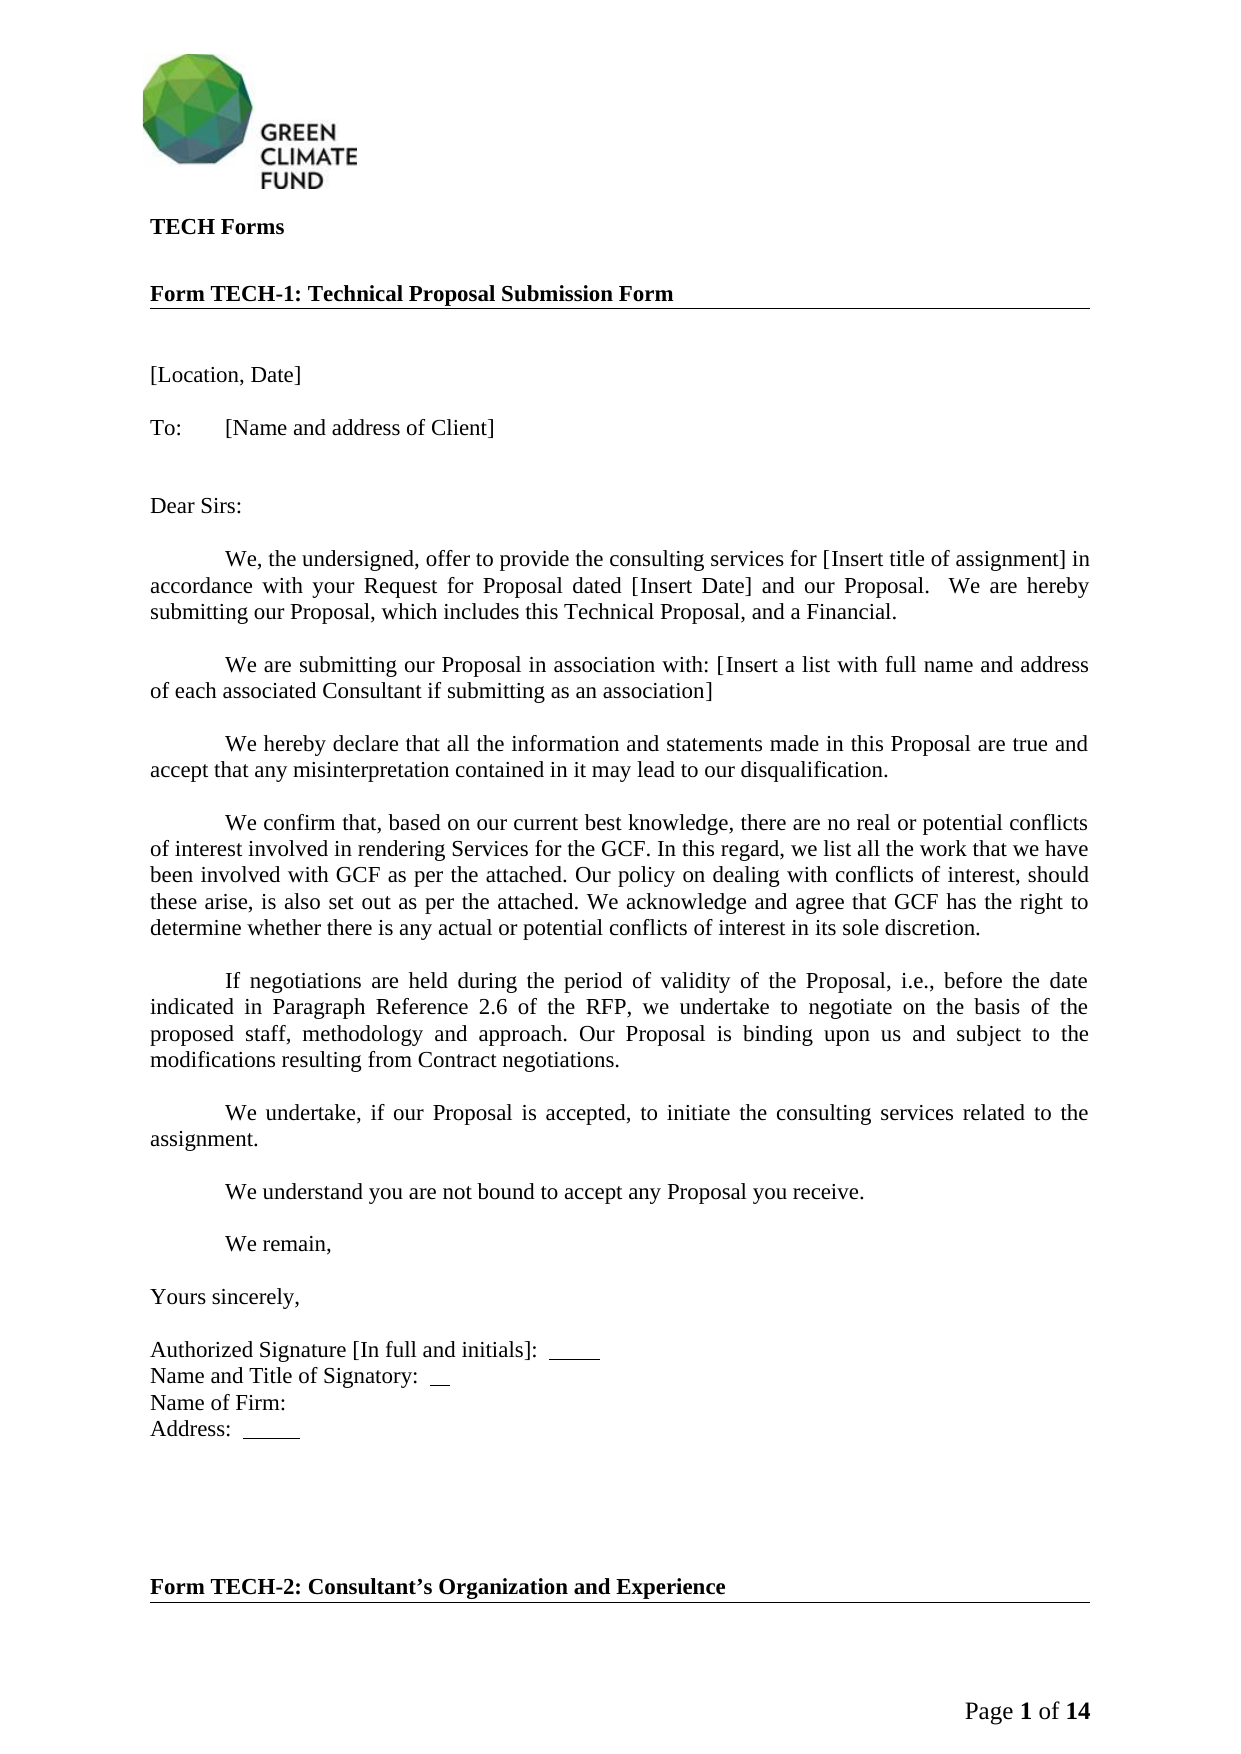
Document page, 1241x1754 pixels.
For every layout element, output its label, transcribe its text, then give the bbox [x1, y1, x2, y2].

subtitle Form TECH-1: Technical Proposal Submission Form [150, 280, 1090, 308]
text TECH Forms [150, 217, 1090, 238]
text Dear Sirs: [150, 493, 1090, 519]
text We confirm that, based on our current best knowledge, there are no real or potential conflicts of interest involved in rendering Services for the GCF. In this regard, we list all the work that we have been involved with GCF as per the attached. Our policy on dealing with conflicts of interest, should these arise, is also set out as per the attached. We acknowledge and agree that GCF has the right to determine whether there is any actual or potential conflicts of interest in its sole discretion. [150, 809, 1090, 941]
text If negotiations are held during the period of validity of the Proposal, i.e., before the date indicated in Paragraph Reference 2.6 of the RFP, we undertake to negotiate on the basis of the proposed staff, methodology and approach. Our Proposal is binding upon us and subject to the modifications resulting from Contract negotiations. [150, 967, 1090, 1072]
text To: [Name and address of Client] [150, 413, 1090, 440]
text We, the undersigned, offer to provide the consulting services for [Insert title of assignment] in accordance with your Request for Proposal dated [Insert Date] and our Proposal. We are hereby submitting our Proposal, which includes this Technical Proposal, and a Financial. [150, 545, 1090, 624]
text [Location, Date] [150, 361, 1090, 387]
text We undertake, if our Proposal is accepted, to initiate the consulting services related to the assignment. [150, 1099, 1090, 1151]
text We are submitting our Proposal in association with: [Insert a list with full name and address of each associated Consultant if submitting as an association] [150, 651, 1090, 703]
text Address: [150, 1415, 1090, 1441]
picture [142, 54, 357, 189]
text Authorized Signature [In full and initials]: [150, 1336, 1090, 1362]
text Yours sincerely, [150, 1283, 1090, 1309]
text Name of Firm: [150, 1389, 1090, 1415]
text We remain, [150, 1231, 1090, 1257]
text Name and Title of Signatory: [150, 1362, 1090, 1389]
text We understand you are not bound to accept any Proposal you receive. [150, 1178, 1090, 1204]
text We hereby declare that all the information and statements made in this Proposal are true and accept that any misinterpretation contained in it may lead to our disqualification. [150, 730, 1090, 782]
subtitle Form TECH-2: Consultant’s Organization and Experience [150, 1573, 1090, 1602]
